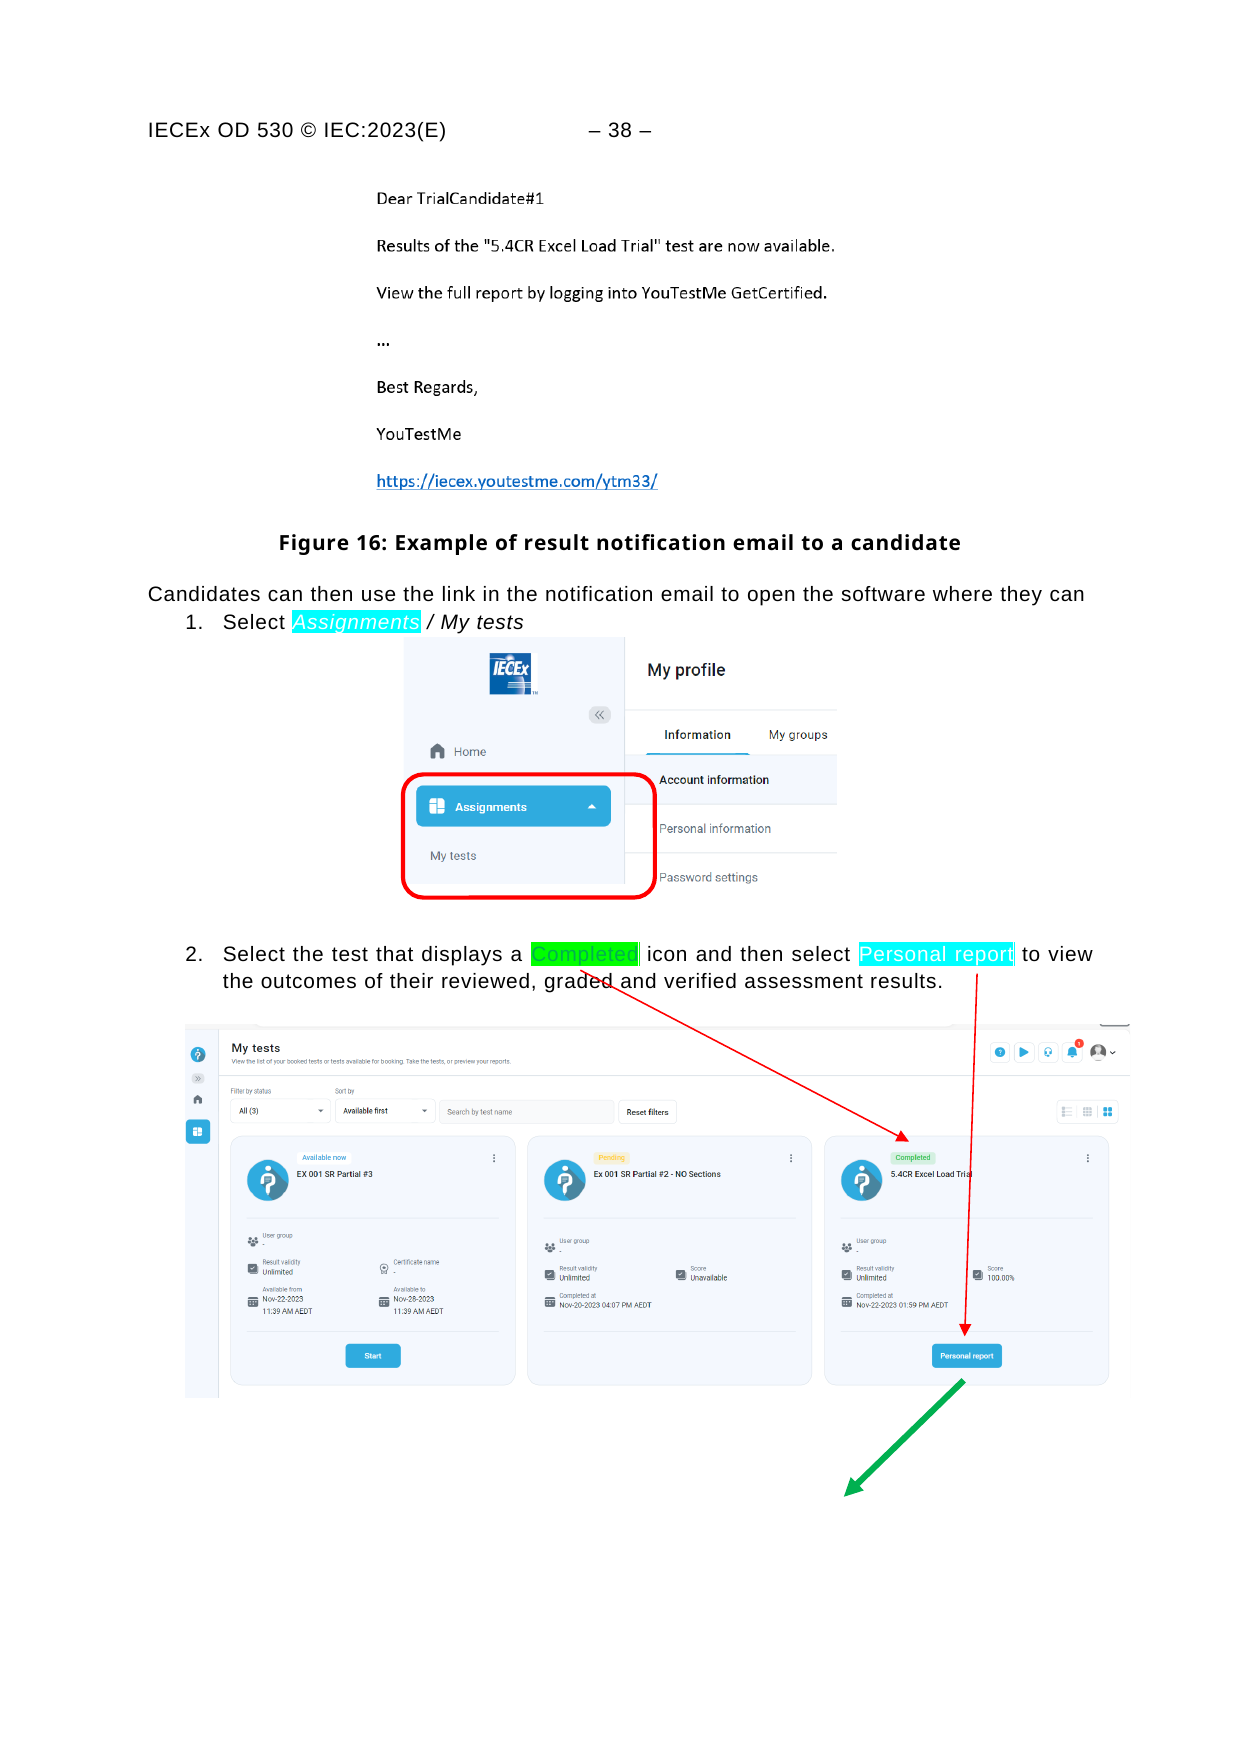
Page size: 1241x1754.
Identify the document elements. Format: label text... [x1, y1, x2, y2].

picture [185, 1024, 1130, 1398]
picture [406, 777, 652, 884]
text Candidates can then use the link in the notification email to open the software where they can [148, 582, 1092, 606]
list Select Assignments / My tests [185, 609, 1092, 633]
picture [403, 637, 837, 884]
list Select the test that displays a Completed icon and then select Personal report to view the outcomes of their reviewed, graded and verified assessment results. [185, 942, 1092, 993]
picture [366, 177, 875, 505]
title Figure 16: Example of result notification email to a candidate [148, 528, 1092, 557]
